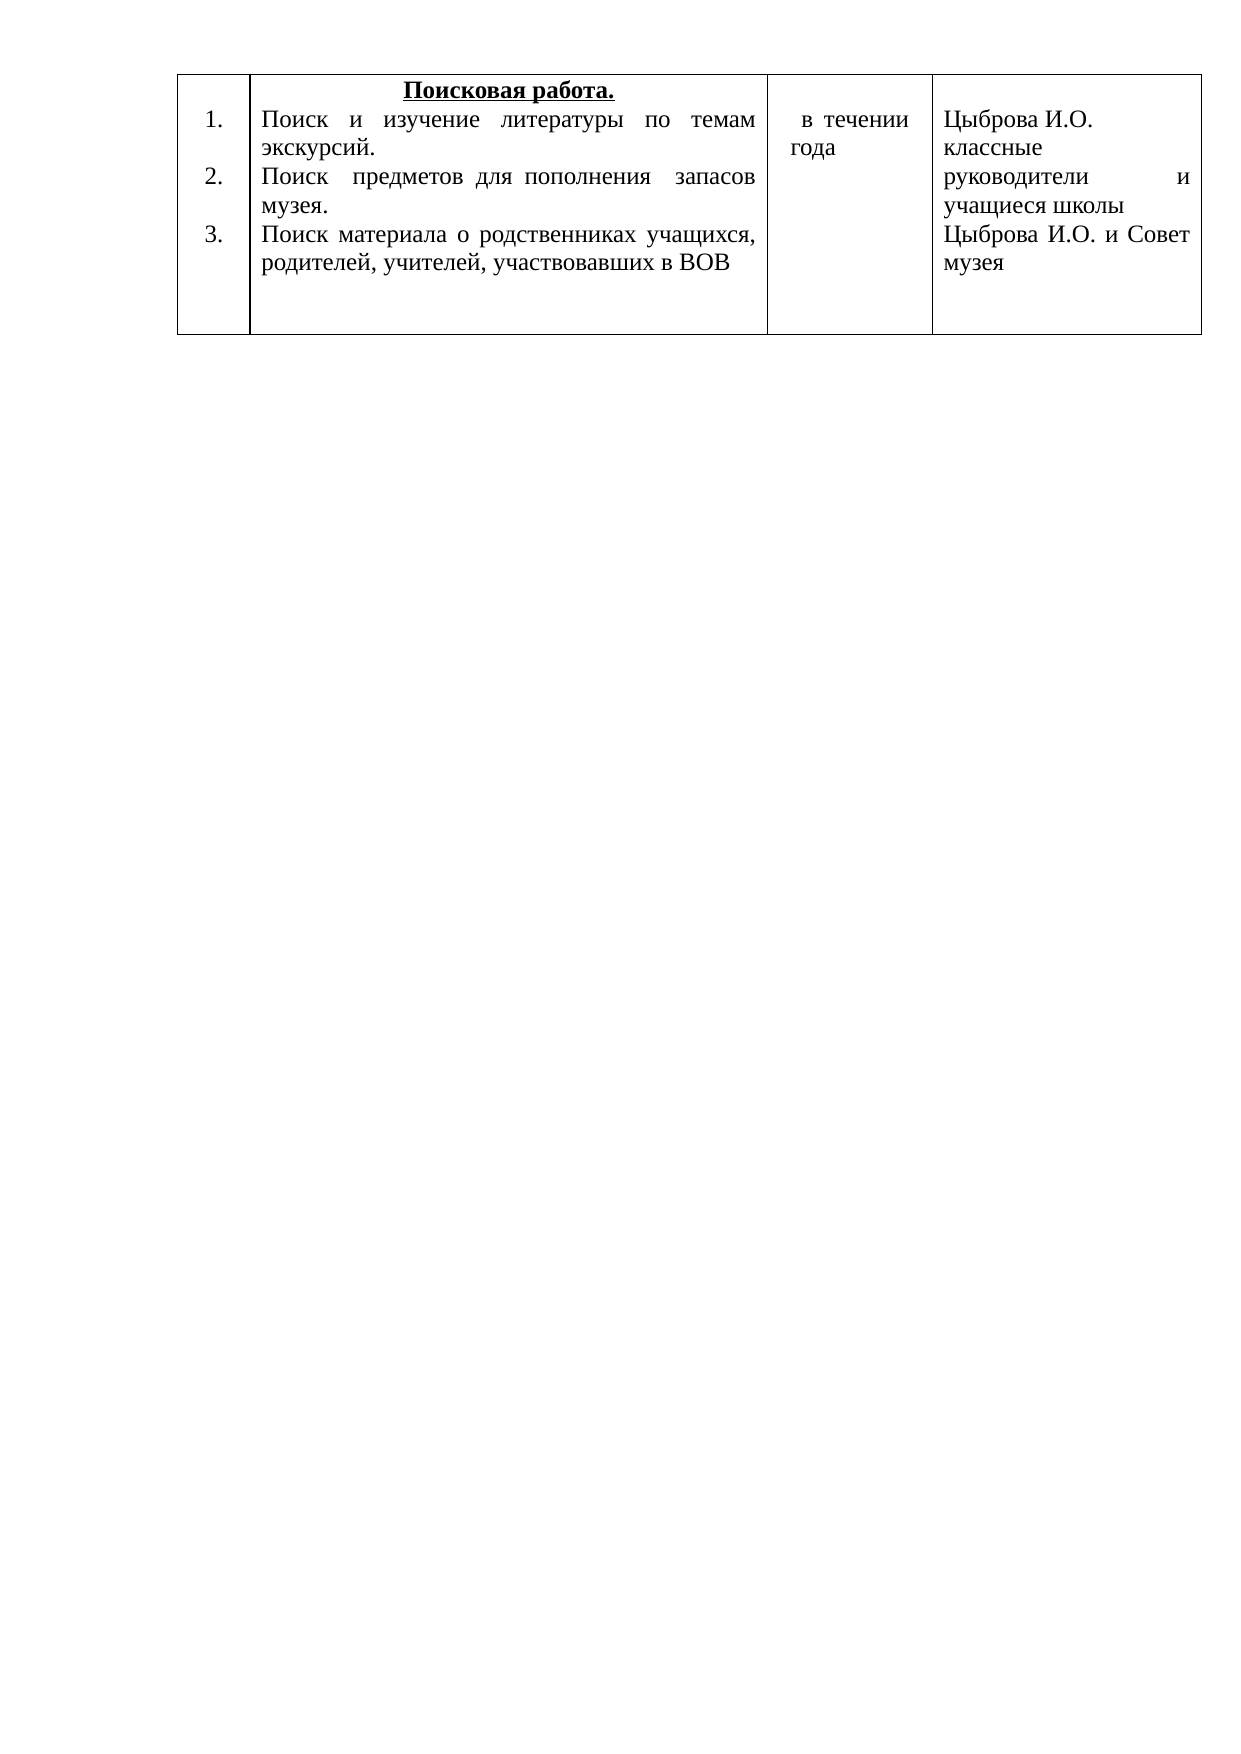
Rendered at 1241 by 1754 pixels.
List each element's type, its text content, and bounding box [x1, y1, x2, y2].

table_cell в течении года [768, 75, 932, 334]
table_cell Поисковая работа. Поиск и изучение литературы по темам экскурсий. Поиск предметов для пополнения запасов музея. Поиск материала о родственниках учащихся, родителей, учителей, участвовавших в ВОВ [251, 75, 767, 334]
table_cell Цыброва И.О. классные руководители и учащиеся школы Цыброва И.О. и Совет музея [933, 75, 1201, 334]
table_cell 1. 2. 3. [178, 75, 249, 334]
